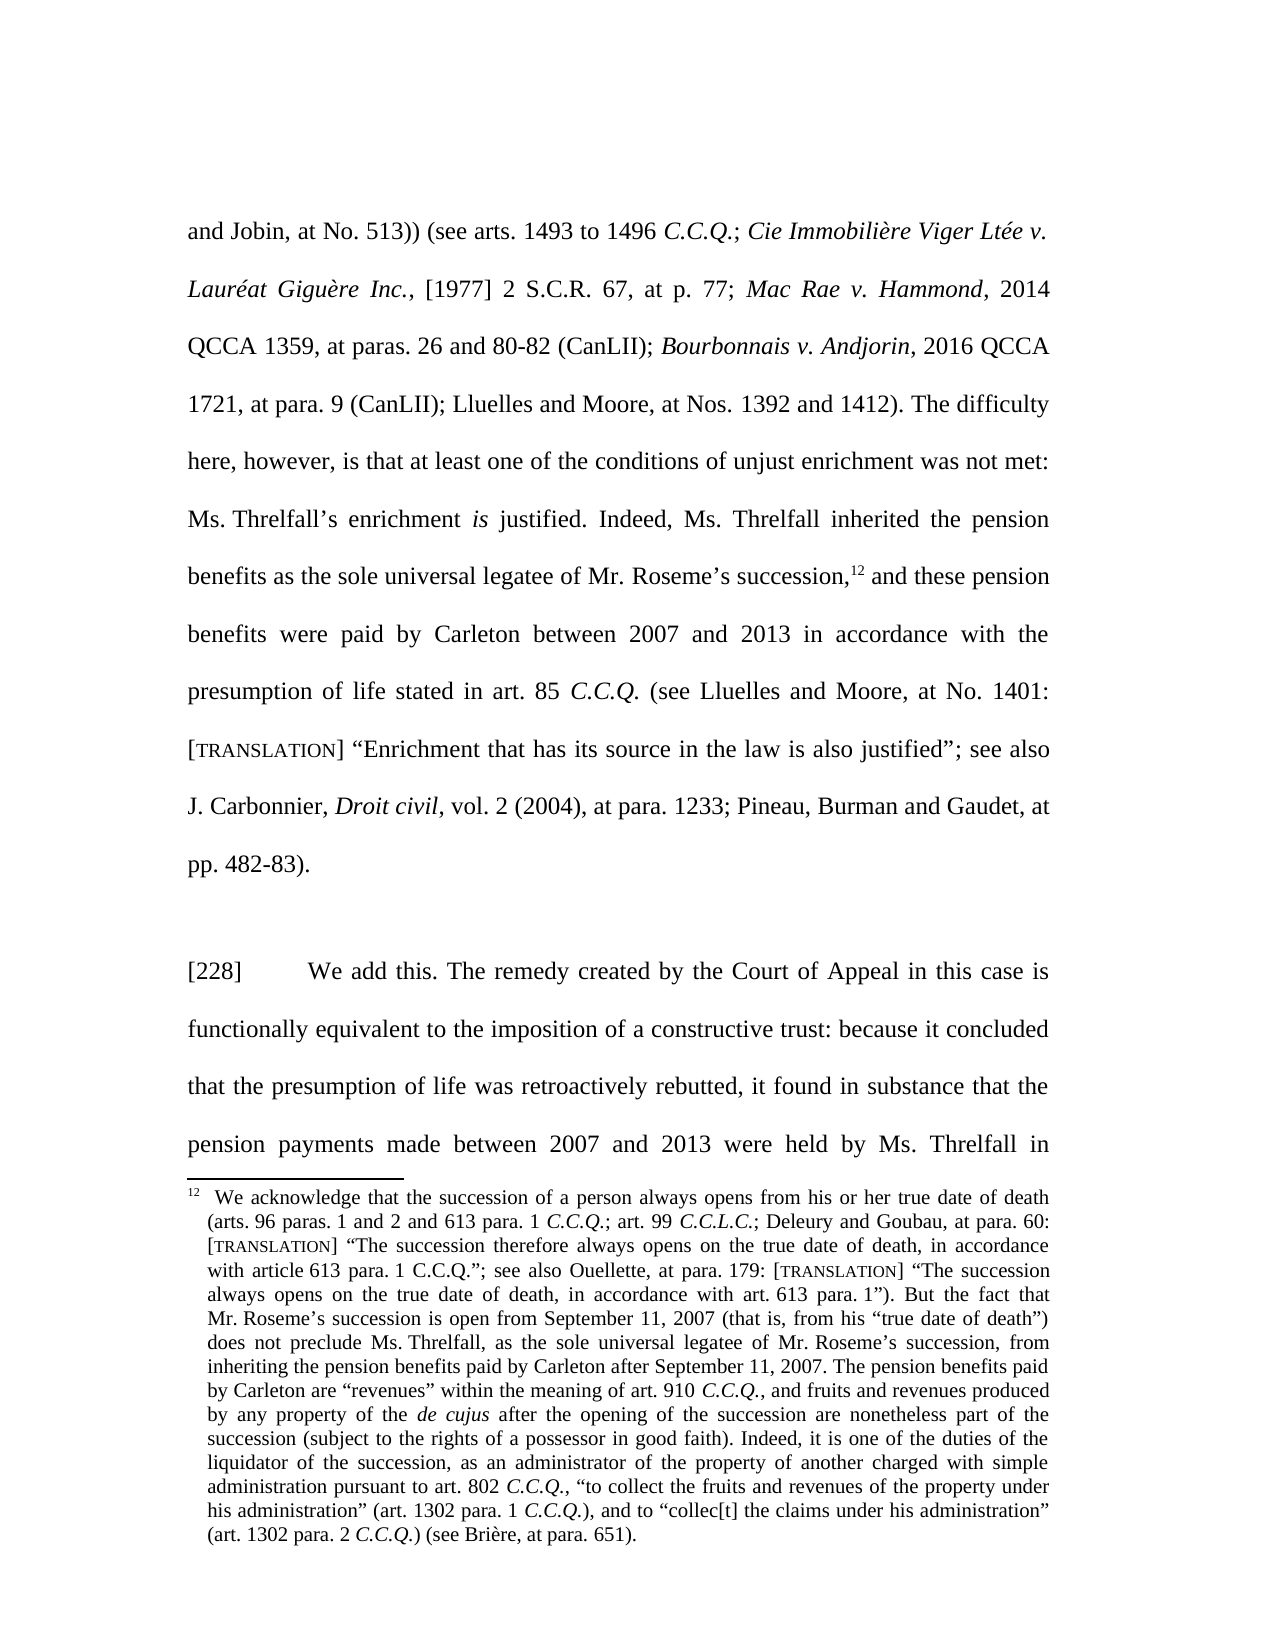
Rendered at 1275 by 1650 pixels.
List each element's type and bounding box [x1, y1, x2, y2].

text [187, 956, 1050, 1158]
text [187, 216, 1050, 878]
